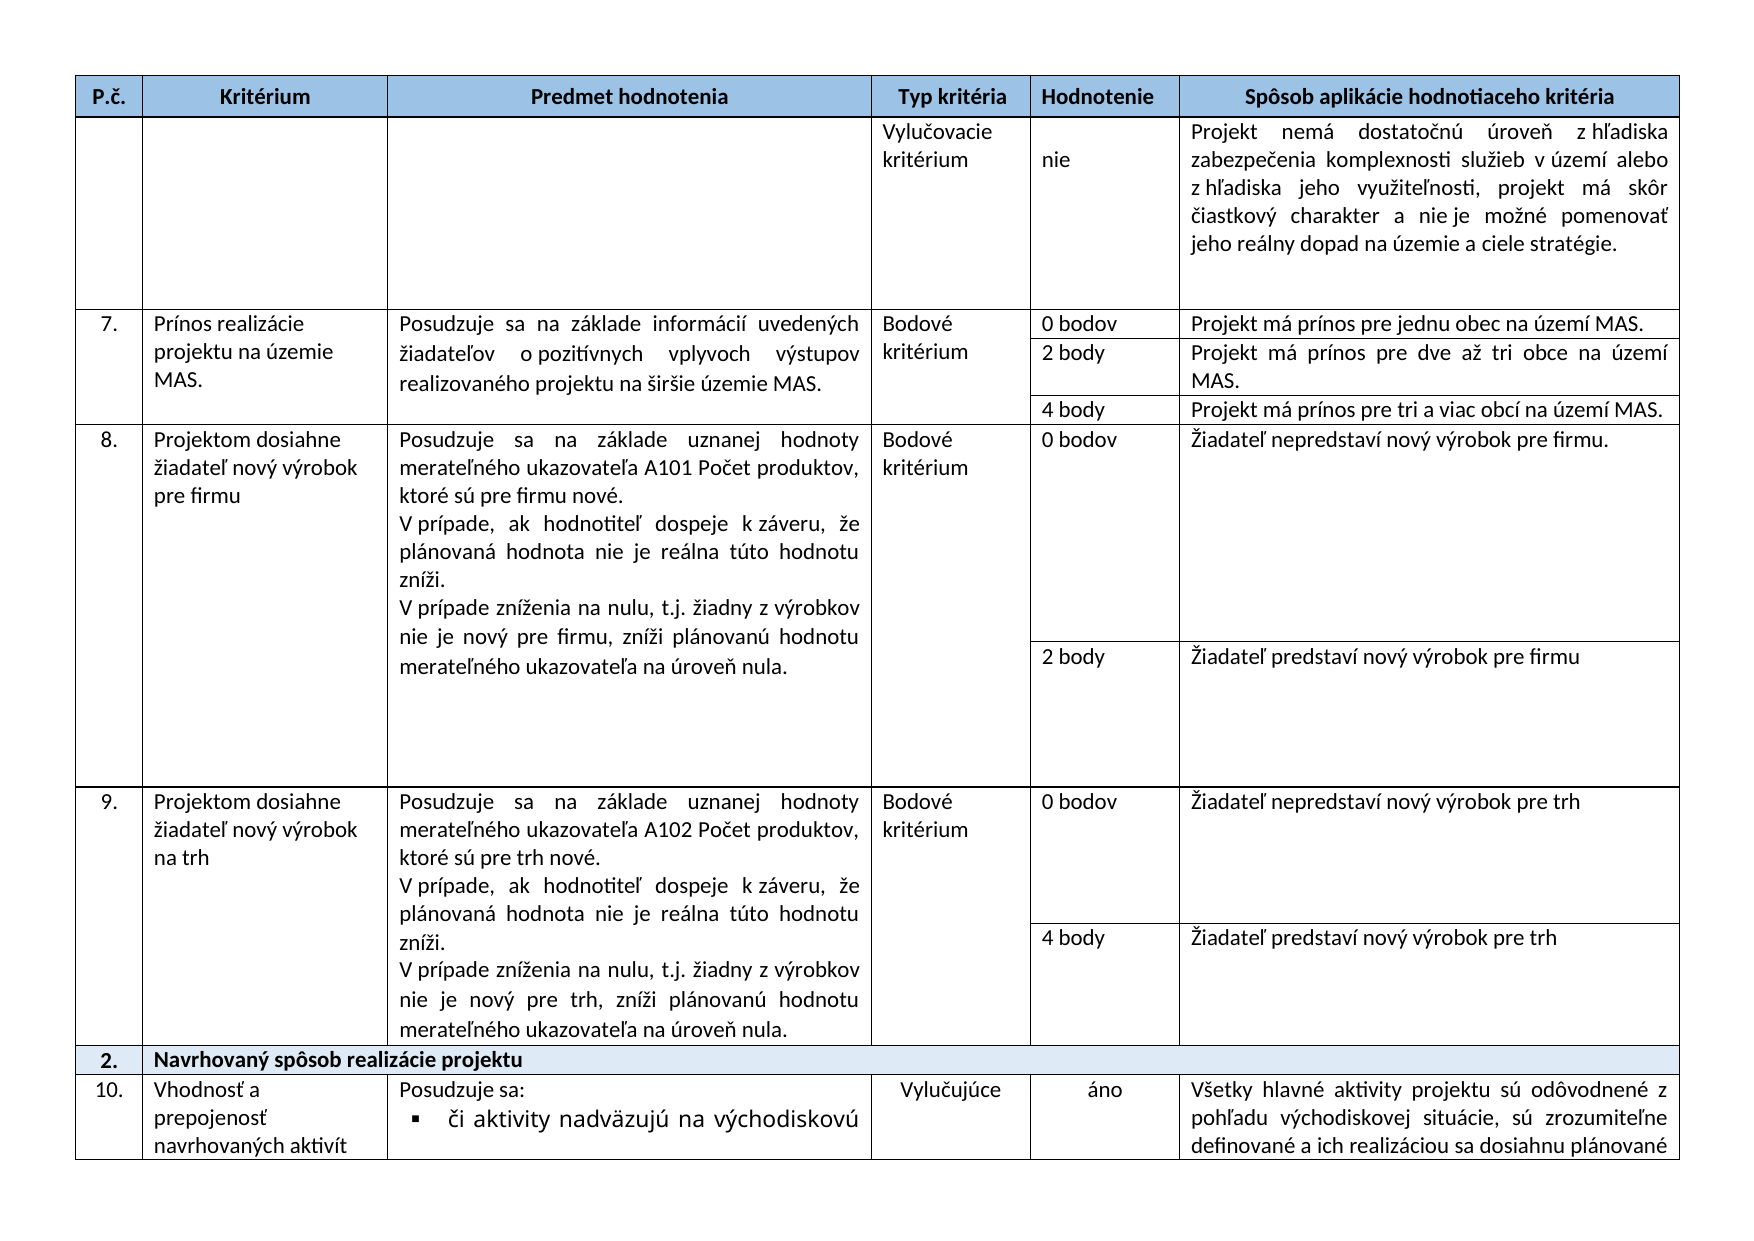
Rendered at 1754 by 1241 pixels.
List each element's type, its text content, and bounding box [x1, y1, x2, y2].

table_cell 0 bodov [1031, 425, 1179, 641]
table_cell Bodové kritérium [872, 788, 1030, 1044]
table_header Kritérium [143, 76, 387, 116]
table_cell Projektom dosiahne žiadateľ nový výrobok pre firmu [143, 425, 387, 786]
table_cell áno [1031, 1075, 1179, 1159]
table_cell 0 bodov [1031, 310, 1179, 337]
table_cell Projekt má prínos pre jednu obec na území MAS. [1180, 310, 1679, 337]
table_cell Prínos realizácie projektu na územie MAS. [143, 310, 387, 424]
table_cell Žiadateľ predstaví nový výrobok pre trh [1180, 924, 1679, 1044]
table_cell 2 body [1031, 339, 1179, 394]
table_cell 2. [76, 1046, 142, 1074]
table_header P.č. [76, 76, 142, 116]
table_cell 6. [76, 118, 142, 308]
table_cell 7. [76, 310, 142, 424]
table_header Spôsob aplikácie hodnotiaceho kritéria [1180, 76, 1679, 116]
table_cell Bodové kritérium [872, 425, 1030, 786]
table_cell Žiadateľ nepredstaví nový výrobok pre trh [1180, 788, 1679, 922]
table_cell Posudzuje sa na základe uznanej hodnoty merateľného ukazovateľa A101 Počet produktov, ktoré sú pre firmu nové. V prípade, ak hodnotiteľ dospeje k záveru, že plánovaná hodnota nie je reálna túto hodnotu zníži. V prípade zníženia na nulu, t.j. žiadny z výrobkov nie je nový pre firmu, zníži plánovanú hodnotu merateľného ukazovateľa na úroveň nula. [388, 425, 871, 786]
table_cell 4 body [1031, 396, 1179, 424]
table_cell 0 bodov [1031, 788, 1179, 922]
table_cell Bodové kritérium [872, 310, 1030, 424]
table_cell Projekt nemá dostatočnú úroveň z hľadiska zabezpečenia komplexnosti služieb v území alebo z hľadiska jeho využiteľnosti, projekt má skôr čiastkový charakter a nie je možné pomenovať jeho reálny dopad na územie a ciele stratégie. [1180, 118, 1679, 308]
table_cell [388, 1075, 871, 1159]
table_cell Žiadateľ predstaví nový výrobok pre firmu [1180, 642, 1679, 786]
table_cell 2 body [1031, 642, 1179, 786]
table_cell Vylučovacie kritérium [872, 118, 1030, 308]
table_cell Posudzuje sa na základe uznanej hodnoty merateľného ukazovateľa A102 Počet produktov, ktoré sú pre trh nové. V prípade, ak hodnotiteľ dospeje k záveru, že plánovaná hodnota nie je reálna túto hodnotu zníži. V prípade zníženia na nulu, t.j. žiadny z výrobkov nie je nový pre trh, zníži plánovanú hodnotu merateľného ukazovateľa na úroveň nula. [388, 788, 871, 1044]
table_cell 4 body [1031, 924, 1179, 1044]
table_cell 8. [76, 425, 142, 786]
table_cell nie [1031, 118, 1179, 308]
table_cell Projekt má prínos pre dve až tri obce na území MAS. [1180, 339, 1679, 394]
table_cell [143, 1075, 387, 1159]
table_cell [388, 118, 871, 308]
table_header Predmet hodnotenia [388, 76, 871, 116]
table_cell Vylučujúce [872, 1075, 1030, 1159]
table_header Hodnotenie [1031, 76, 1179, 116]
table_cell Projektom dosiahne žiadateľ nový výrobok na trh [143, 788, 387, 1044]
table_cell 9. [76, 788, 142, 1044]
table_cell Navrhovaný spôsob realizácie projektu [143, 1046, 1679, 1074]
table_cell Posudzuje sa na základe informácií uvedených žiadateľov o pozitívnych vplyvoch výstupov realizovaného projektu na širšie územie MAS. [388, 310, 871, 424]
table_cell Žiadateľ nepredstaví nový výrobok pre firmu. [1180, 425, 1679, 641]
table_cell Projekt má prínos pre tri a viac obcí na území MAS. [1180, 396, 1679, 424]
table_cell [1180, 1075, 1679, 1159]
table_cell 10. [76, 1075, 142, 1159]
table_header Typ kritéria [872, 76, 1030, 116]
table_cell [143, 118, 387, 308]
